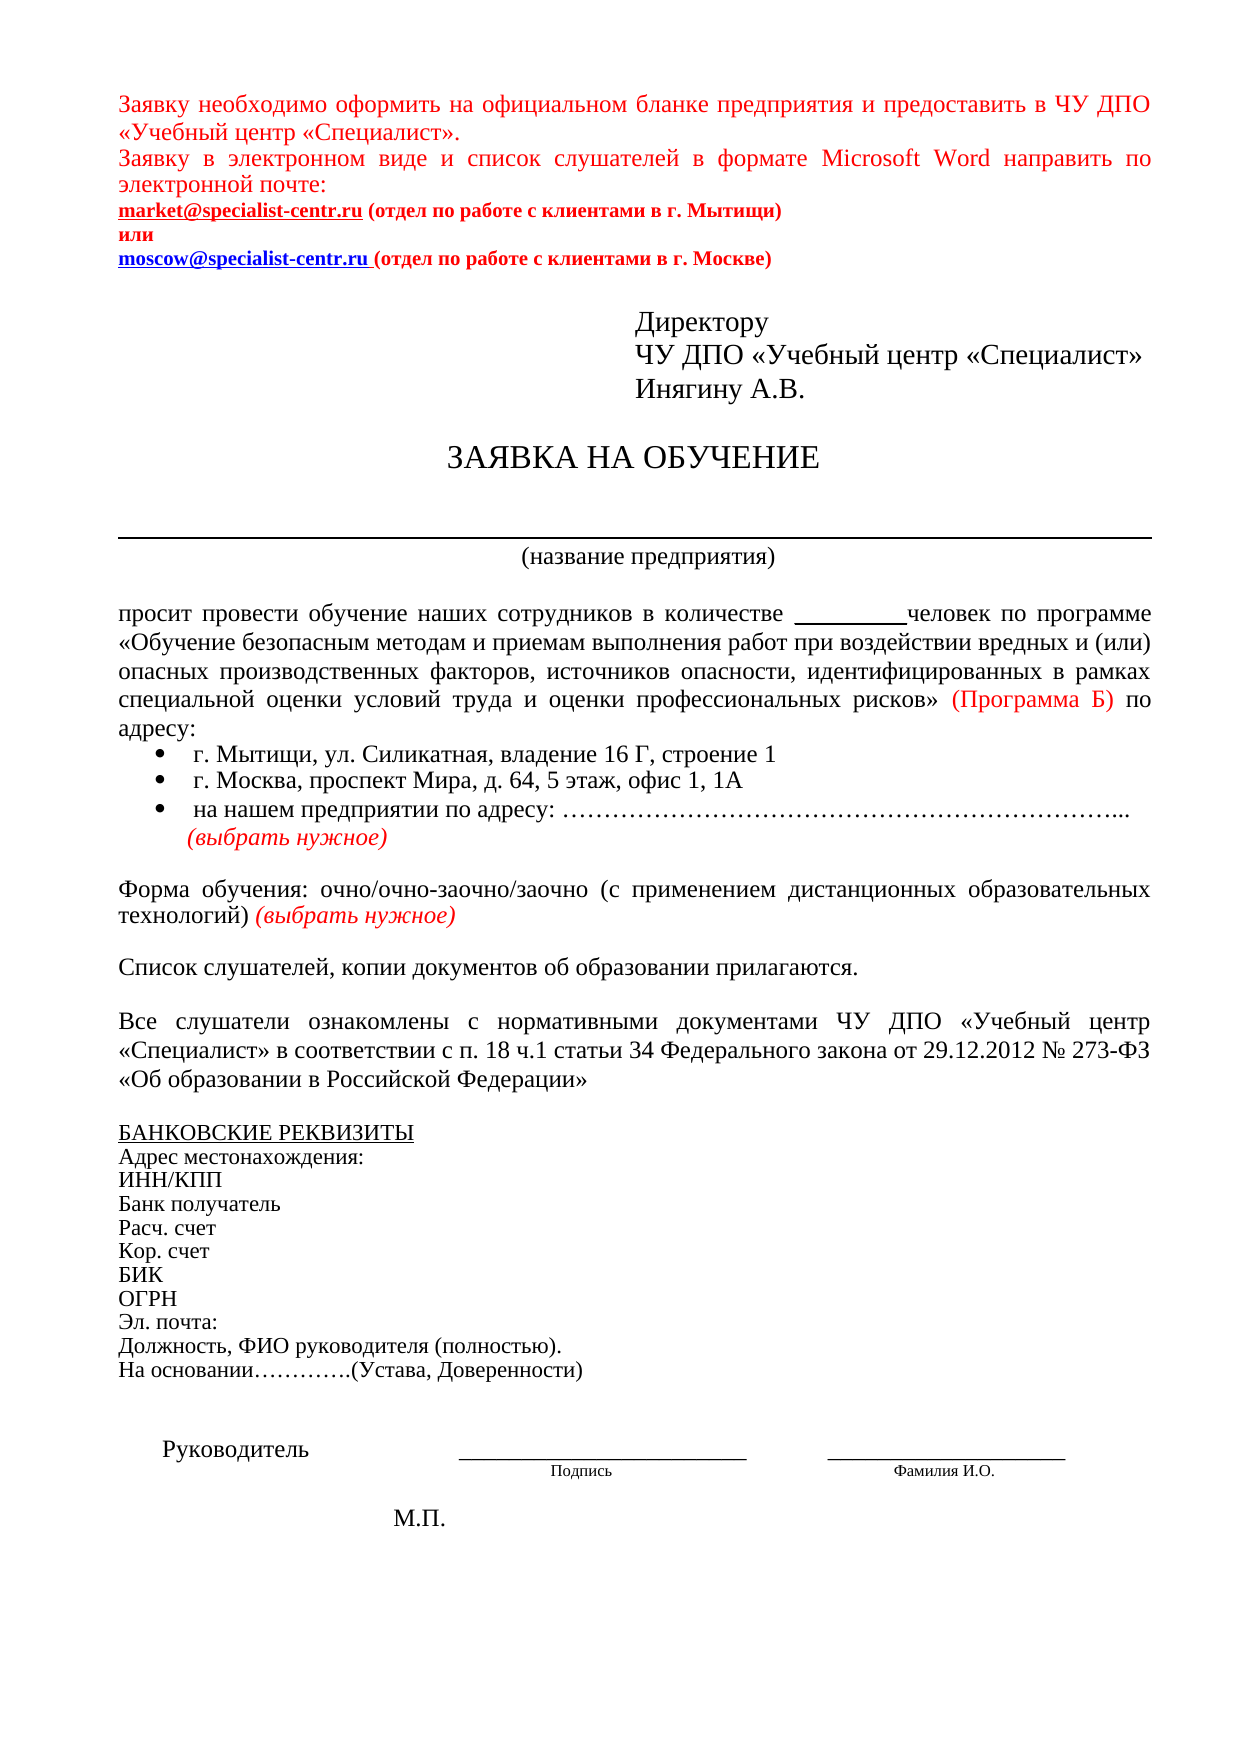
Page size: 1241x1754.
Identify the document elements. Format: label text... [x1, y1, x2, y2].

text (выбрать нужное) [118, 822, 1152, 851]
text moscow@specialist-centr.ru (отдел по работе с клиентами в г. Москве) [118, 246, 1152, 270]
title Директору [620, 304, 1152, 337]
text Руководитель _______________________ ___________________ [118, 1437, 1152, 1463]
text Список слушателей, копии документов об образовании прилагаются. [118, 955, 1152, 981]
text Все слушатели ознакомлены с нормативными документами ЧУ ДПО «Учебный центр «Специалист» в соответствии с п. 18 ч.1 статьи 34 Федерального закона от 29.12.2012 № 273-ФЗ «Об образовании в Российской Федерации» [118, 1006, 1152, 1093]
text ИНН/КПП [118, 1169, 1152, 1193]
text ОГРН [118, 1287, 1152, 1311]
text БАНКОВСКИЕ РЕКВИЗИТЫ [118, 1119, 1152, 1145]
text М.П. [118, 1506, 1152, 1532]
text Инягину А.В. [620, 371, 1152, 404]
text Должность, ФИО руководителя (полностью). [118, 1334, 1152, 1358]
text Подпись Фамилия И.О. [162, 1463, 1152, 1480]
text Заявку в электронном виде и список слушателей в формате Microsoft Word направить по электронной почте: [118, 146, 1152, 198]
text На основании………….(Устава, Доверенности) [118, 1358, 1152, 1382]
text просит провести обучение наших сотрудников в количестве _________человек по программе «Обучение безопасным методам и приемам выполнения работ при воздействии вредных и (или) опасных производственных факторов, источников опасности, идентифицированных в рамках специальной оценки условий труда и оценки профессиональных рисков» (Программа Б) по адресу: [118, 598, 1152, 742]
list на нашем предприятии по адресу: …………………………………………………………... [156, 794, 1152, 822]
text Форма обучения: очно/очно-заочно/заочно (с применением дистанционных образовательных технологий) (выбрать нужное) [118, 877, 1152, 929]
text БИК [118, 1263, 1152, 1287]
text ЧУ ДПО «Учебный центр «Специалист» [620, 337, 1152, 371]
text Банк получатель [118, 1193, 1152, 1216]
text или [118, 222, 1152, 246]
text ЗАЯВКА НА ОБУЧЕНИЕ [115, 438, 1152, 476]
text Кор. счет [118, 1240, 1152, 1263]
text Эл. почта: [118, 1311, 1152, 1334]
text market@specialist-centr.ru (отдел по работе с клиентами в г. Мытищи) [118, 198, 1152, 222]
list г. Москва, проспект Мира, д. 64, 5 этаж, офис 1, 1А [156, 768, 1152, 794]
text Расч. счет [118, 1216, 1152, 1240]
text Заявку необходимо оформить на официальном бланке предприятия и предоставить в ЧУ ДПО «Учебный центр «Специалист». [118, 89, 1152, 146]
list г. Мытищи, ул. Силикатная, владение 16 Г, строение 1 [156, 742, 1152, 768]
text Адрес местонахождения: [118, 1145, 1152, 1169]
text (название предприятия) [145, 541, 1152, 569]
